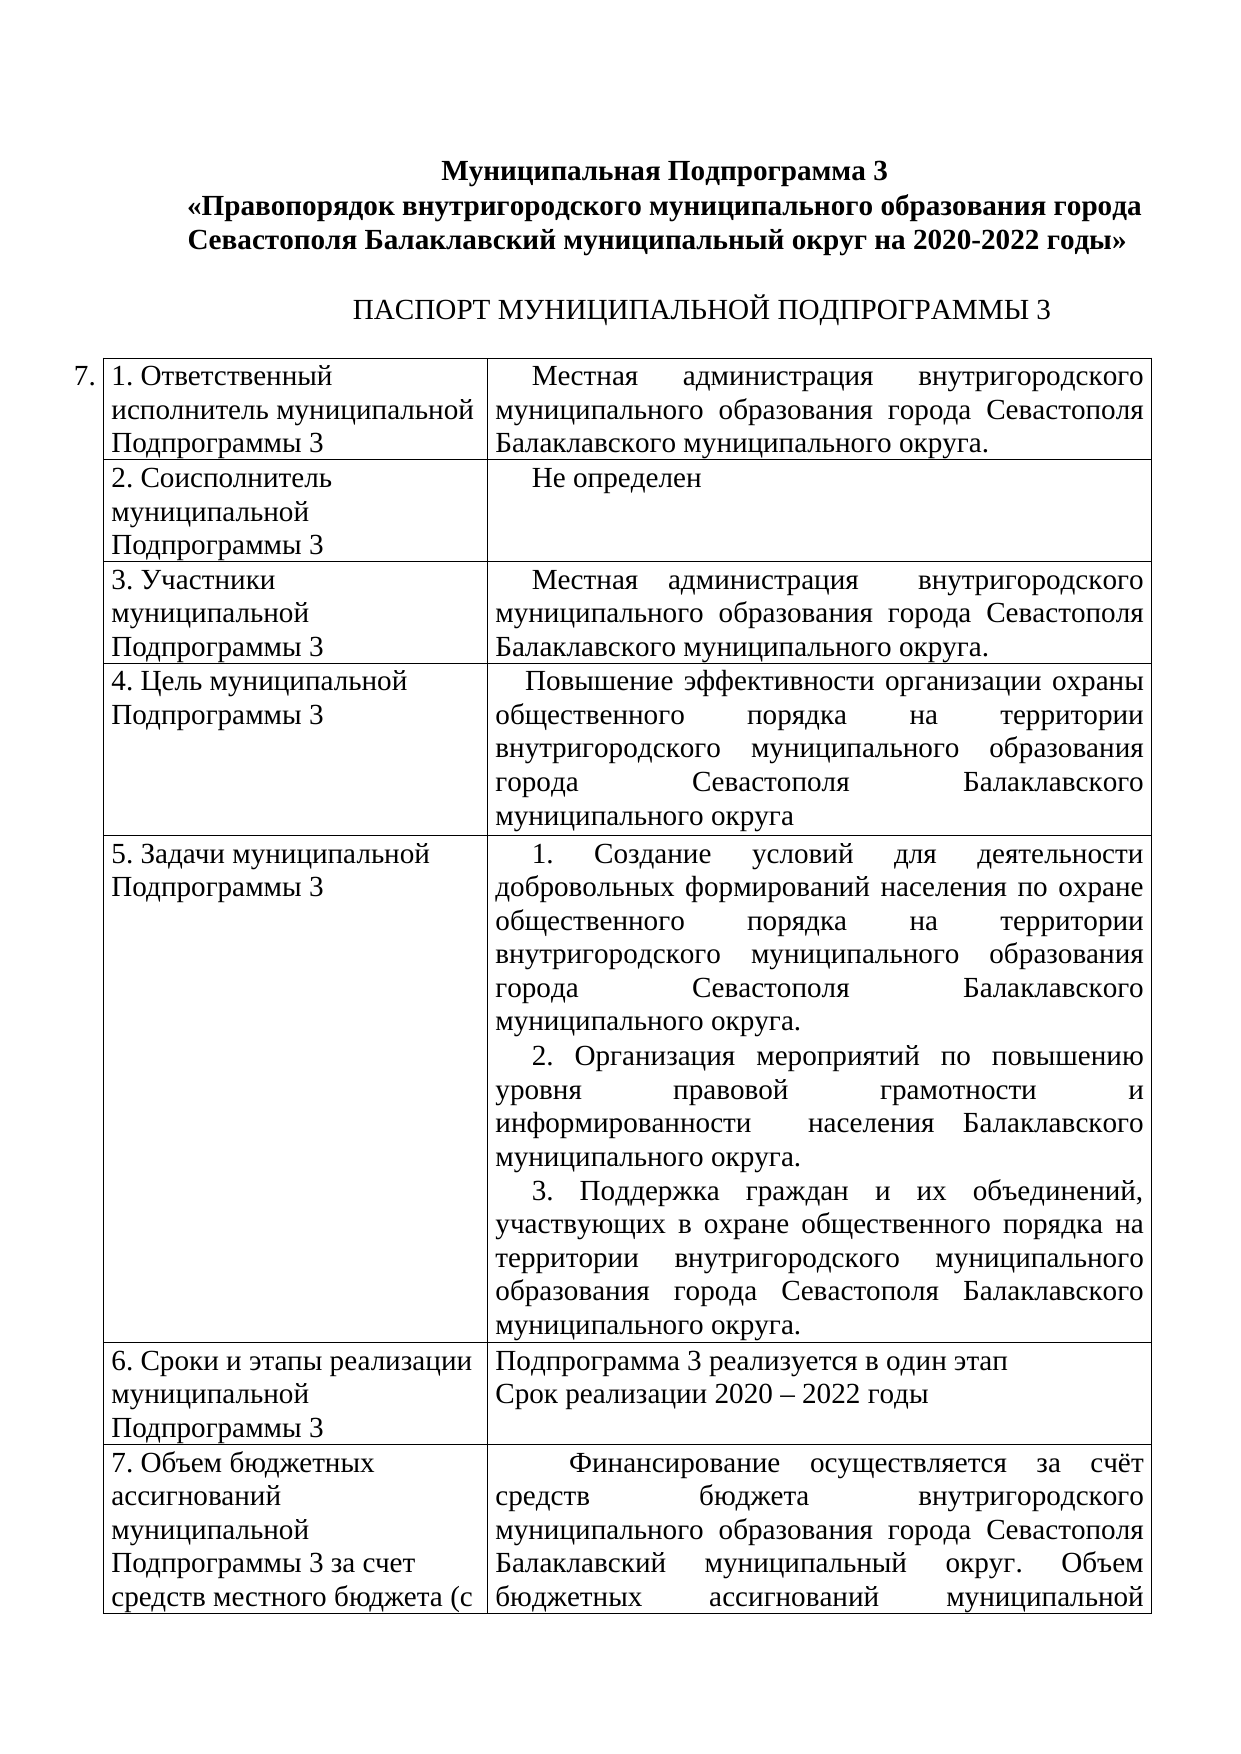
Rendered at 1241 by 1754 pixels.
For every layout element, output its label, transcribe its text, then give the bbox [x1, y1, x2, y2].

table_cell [104, 1445, 487, 1612]
text ПАСПОРТ МУНИЦИПАЛЬНОЙ ПОДПРОГРАММЫ 3 [223, 292, 1181, 326]
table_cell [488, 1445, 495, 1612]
text «Правопорядок внутригородского муниципального образования города Севастополя Балаклавский муниципальный округ на 2020-2022 годы» [148, 188, 1181, 255]
table_cell 3. Участники муниципальной Подпрограммы 3 [104, 562, 487, 662]
table_cell 6. Сроки и этапы реализации муниципальной Подпрограммы 3 [104, 1343, 487, 1444]
table_cell Повышение эффективности организации охраны общественного порядка на территории внутригородского муниципального образования города Севастополя Балаклавского муниципального округа [488, 664, 1151, 835]
table_cell 2. Соисполнитель муниципальной Подпрограммы 3 [104, 460, 487, 561]
text Муниципальная Подпрограмма 3 [148, 153, 1181, 187]
table_header Местная администрация внутригородского муниципального образования города Севастополя Балаклавского муниципального округа. [488, 359, 1151, 459]
table_cell 4. Цель муниципальной Подпрограммы 3 [104, 664, 487, 835]
table_cell 5. Задачи муниципальной Подпрограммы 3 [104, 836, 487, 1342]
table_header 1. Ответственный исполнитель муниципальной Подпрограммы 3 [104, 359, 487, 459]
table_cell 1. Создание условий для деятельности добровольных формирований населения по охране общественного порядка на территории внутригородского муниципального образования города Севастополя Балаклавского муниципального округа. 2. Организация мероприятий по повышению уровня правовой грамотности и информированности населения Балаклавского муниципального округа. 3. Поддержка граждан и их объединений, участвующих в охране общественного порядка на территории внутригородского муниципального образования города Севастополя Балаклавского муниципального округа. [488, 836, 1151, 1342]
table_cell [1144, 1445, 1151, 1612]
table_cell Не определен [488, 460, 1151, 561]
table_cell Подпрограмма 3 реализуется в один этап Срок реализации 2020 – 2022 годы [488, 1343, 1151, 1444]
table_cell Местная администрация внутригородского муниципального образования города Севастополя Балаклавского муниципального округа. [488, 562, 1151, 662]
